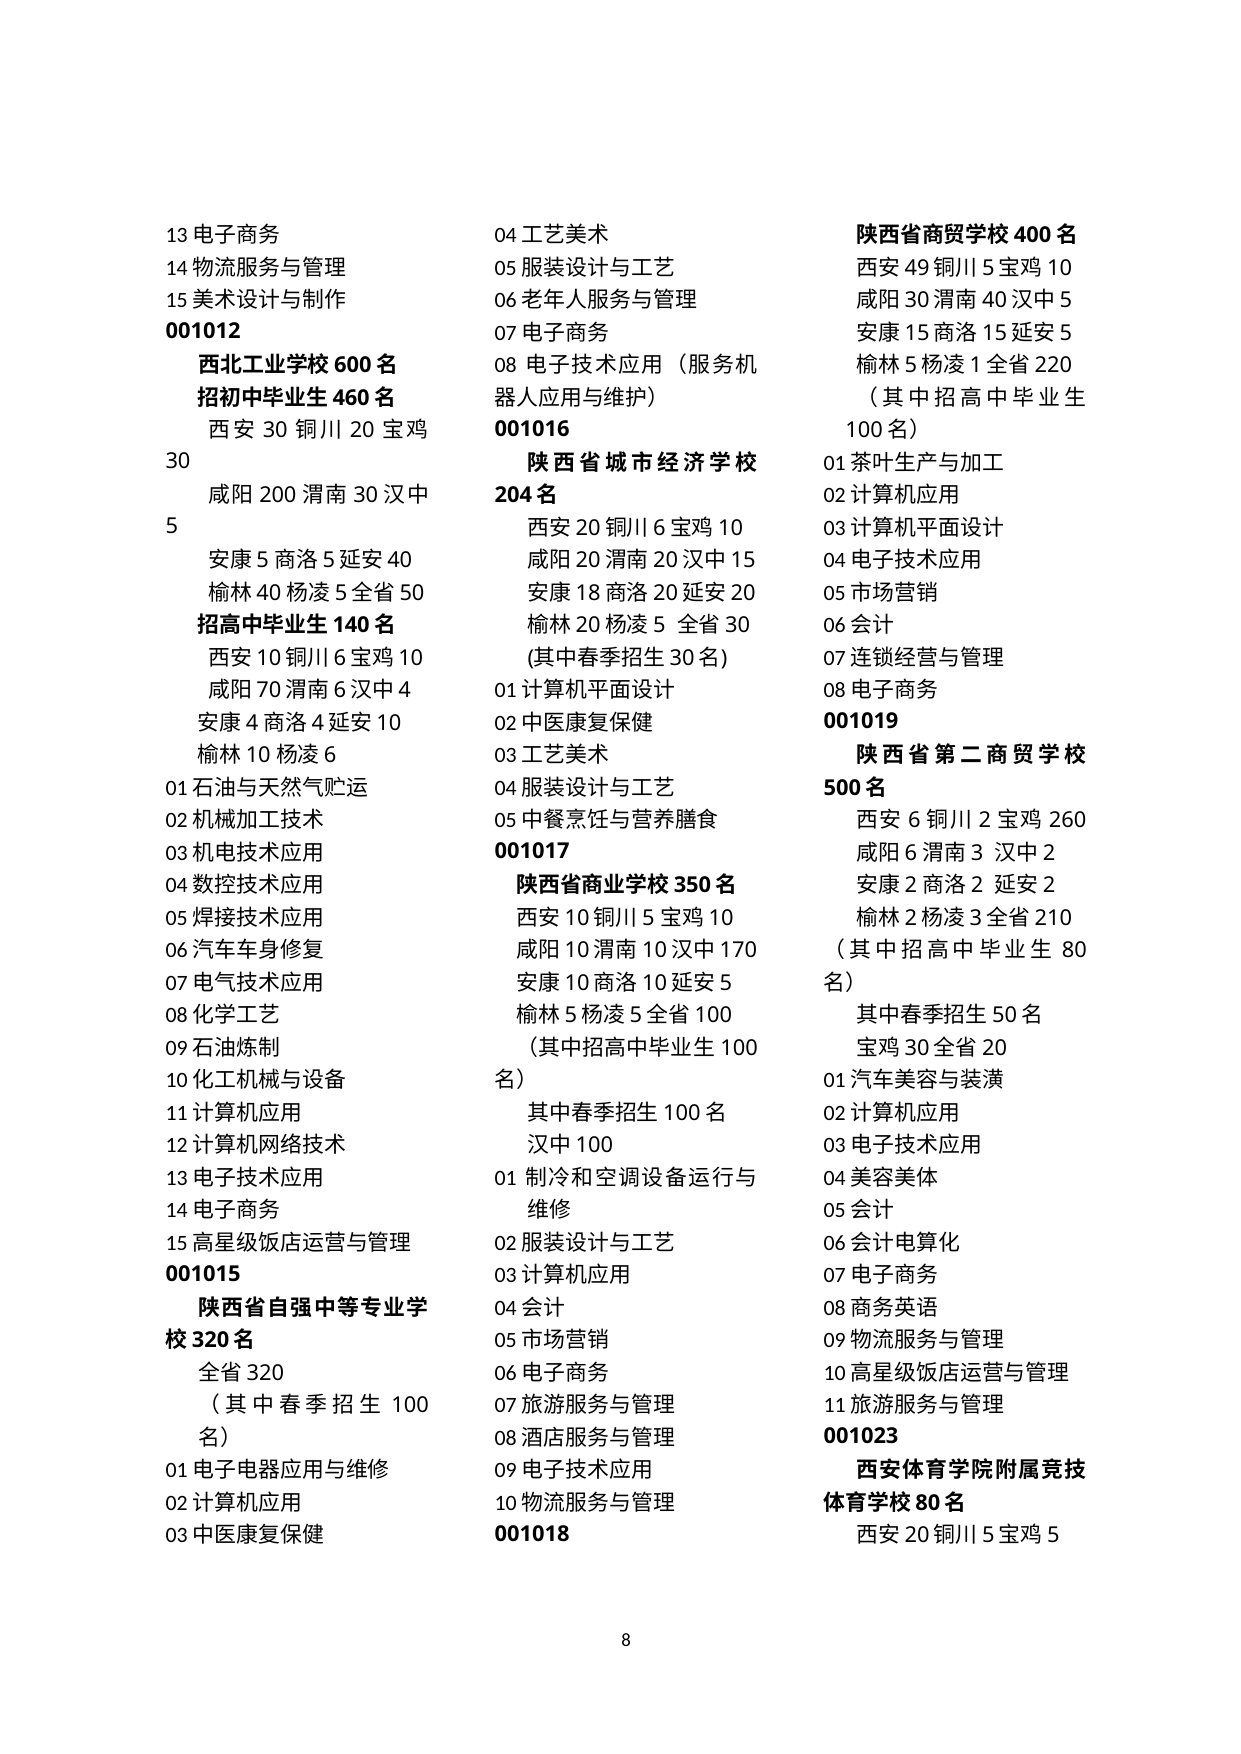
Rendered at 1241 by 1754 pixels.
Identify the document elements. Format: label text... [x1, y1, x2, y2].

text 03 计算机应用 [494, 1257, 758, 1289]
text 06 老年人服务与管理 [494, 282, 758, 314]
text (其中春季招生30名) [494, 639, 758, 672]
text 03 工艺美术 [494, 737, 758, 769]
text 陕西省第二商贸学校500名 [823, 737, 1087, 802]
text 15 高星级饭店运营与管理 [165, 1224, 429, 1257]
text 陕西省商贸学校400名 [823, 217, 1087, 249]
text 陕西省自强中等专业学校320名 [165, 1289, 429, 1354]
text 西安49铜川5宝鸡10 [823, 249, 1087, 282]
text 01 制冷和空调设备运行与维修 [494, 1159, 758, 1224]
text 04 服装设计与工艺 [494, 769, 758, 802]
text 07 旅游服务与管理 [494, 1387, 758, 1419]
text 安康4 商洛4延安10 [165, 704, 429, 737]
text 04 电子技术应用 [823, 542, 1087, 574]
text 02 机械加工技术 [165, 802, 429, 834]
text 其中春季招生100名 [494, 1094, 758, 1127]
text 001012 [165, 314, 429, 347]
text 汉中100 [494, 1127, 758, 1159]
text 01 石油与天然气贮运 [165, 769, 429, 802]
text 04 会计 [494, 1289, 758, 1322]
text 03 电子技术应用 [823, 1127, 1087, 1159]
text 08 电子技术应用（服务机器人应用与维护） [494, 347, 758, 412]
text 05 市场营销 [494, 1322, 758, 1354]
text 10 高星级饭店运营与管理 [823, 1354, 1087, 1387]
text 陕西省商业学校350名 [494, 867, 758, 899]
text 07 电气技术应用 [165, 964, 429, 997]
text 08 商务英语 [823, 1289, 1087, 1322]
text 榆林40 杨凌5全省50 [165, 574, 429, 607]
text 001019 [823, 704, 1087, 737]
text 04 数控技术应用 [165, 867, 429, 899]
text 02 计算机应用 [165, 1484, 429, 1517]
text 10 化工机械与设备 [165, 1062, 429, 1094]
text （其中招高中毕业生80名） [823, 932, 1087, 997]
text 咸阳70渭南6汉中4 [165, 672, 429, 704]
text 01 计算机平面设计 [494, 672, 758, 704]
text 咸阳10渭南10汉中170 [494, 932, 758, 964]
text 06 会计电算化 [823, 1224, 1087, 1257]
text 招高中毕业生140名 [165, 607, 429, 639]
text 03 中医康复保健 [165, 1517, 429, 1549]
text 13 电子技术应用 [165, 1159, 429, 1192]
text 03 计算机平面设计 [823, 509, 1087, 542]
text 招初中毕业生460名 [165, 379, 429, 412]
text 05 中餐烹饪与营养膳食 [494, 802, 758, 834]
text 14 物流服务与管理 [165, 249, 429, 282]
text 陕西省城市经济学校204名 [494, 444, 758, 509]
text 11 计算机应用 [165, 1094, 429, 1127]
text 06 会计 [823, 607, 1087, 639]
text 08 电子商务 [823, 672, 1087, 704]
text 10 物流服务与管理 [494, 1484, 758, 1517]
text 安康10商洛10延安5 [494, 964, 758, 997]
text 06 汽车车身修复 [165, 932, 429, 964]
text 西安10铜川5 宝鸡10 [494, 899, 758, 932]
text 11 旅游服务与管理 [823, 1387, 1087, 1419]
text 榆林2杨凌3全省210 [856, 899, 1087, 932]
text 西安10铜川6宝鸡10 [165, 639, 429, 672]
text 05 市场营销 [823, 574, 1087, 607]
text 08 化学工艺 [165, 997, 429, 1029]
text （其中招高中毕业生100名） [845, 379, 1087, 444]
text （其中春季招生100名） [198, 1387, 429, 1452]
text 全省320 [198, 1354, 429, 1387]
text 榆林5杨凌1全省220 [845, 347, 1087, 379]
text 08 酒店服务与管理 [494, 1419, 758, 1452]
text 西北工业学校600名 [165, 347, 429, 379]
text 09 物流服务与管理 [823, 1322, 1087, 1354]
text 04 美容美体 [823, 1159, 1087, 1192]
text 09 电子技术应用 [494, 1452, 758, 1484]
text 咸阳20渭南20汉中15 [494, 542, 758, 574]
text 01 茶叶生产与加工 [823, 444, 1087, 477]
text 西安30铜川20宝鸡30 [165, 412, 429, 477]
text 07 电子商务 [823, 1257, 1087, 1289]
text 榆林20杨凌5 全省30 [494, 607, 758, 639]
text 宝鸡30全省20 [856, 1029, 1087, 1062]
text 001016 [494, 412, 758, 444]
text 榆林5杨凌5全省100 [494, 997, 758, 1029]
text （其中招高中毕业生100名） [494, 1029, 758, 1094]
text 咸阳200渭南30汉中5 [165, 477, 429, 542]
text 09 石油炼制 [165, 1029, 429, 1062]
text 06 电子商务 [494, 1354, 758, 1387]
text 西安20铜川5宝鸡5 [823, 1517, 1087, 1549]
text 其中春季招生50名 [856, 997, 1087, 1029]
text 05 会计 [823, 1192, 1087, 1224]
text 西安体育学院附属竞技体育学校80名 [823, 1452, 1087, 1517]
text 02 服装设计与工艺 [494, 1224, 758, 1257]
text 02 计算机应用 [823, 1094, 1087, 1127]
text 03 机电技术应用 [165, 834, 429, 867]
text 安康15商洛15延安5 [823, 314, 1087, 347]
text 02 计算机应用 [823, 477, 1087, 509]
text 15 美术设计与制作 [165, 282, 429, 314]
text 榆林10 杨凌6 [165, 737, 429, 769]
text 07 电子商务 [494, 314, 758, 347]
text 001023 [823, 1419, 1087, 1452]
text 001017 [494, 834, 758, 867]
text 02 中医康复保健 [494, 704, 758, 737]
text 13 电子商务 [165, 217, 429, 249]
text 001018 [494, 1517, 758, 1549]
text 西安6铜川2宝鸡260咸阳6 渭南3 汉中2 [856, 802, 1087, 867]
text 04 工艺美术 [494, 217, 758, 249]
text 安康18商洛20延安20 [494, 574, 758, 607]
text 安康5 商洛5延安40 [165, 542, 429, 574]
text 05 焊接技术应用 [165, 899, 429, 932]
text 01 电子电器应用与维修 [165, 1452, 429, 1484]
text 12 计算机网络技术 [165, 1127, 429, 1159]
text 14 电子商务 [165, 1192, 429, 1224]
text 安康2 商洛2 延安2 [856, 867, 1087, 899]
text 07 连锁经营与管理 [823, 639, 1087, 672]
text 咸阳30渭南40汉中5 [823, 282, 1087, 314]
text 西安20铜川6宝鸡10 [494, 509, 758, 542]
text 01 汽车美容与装潢 [823, 1062, 1087, 1094]
text 001015 [165, 1257, 429, 1289]
text 05 服装设计与工艺 [494, 249, 758, 282]
